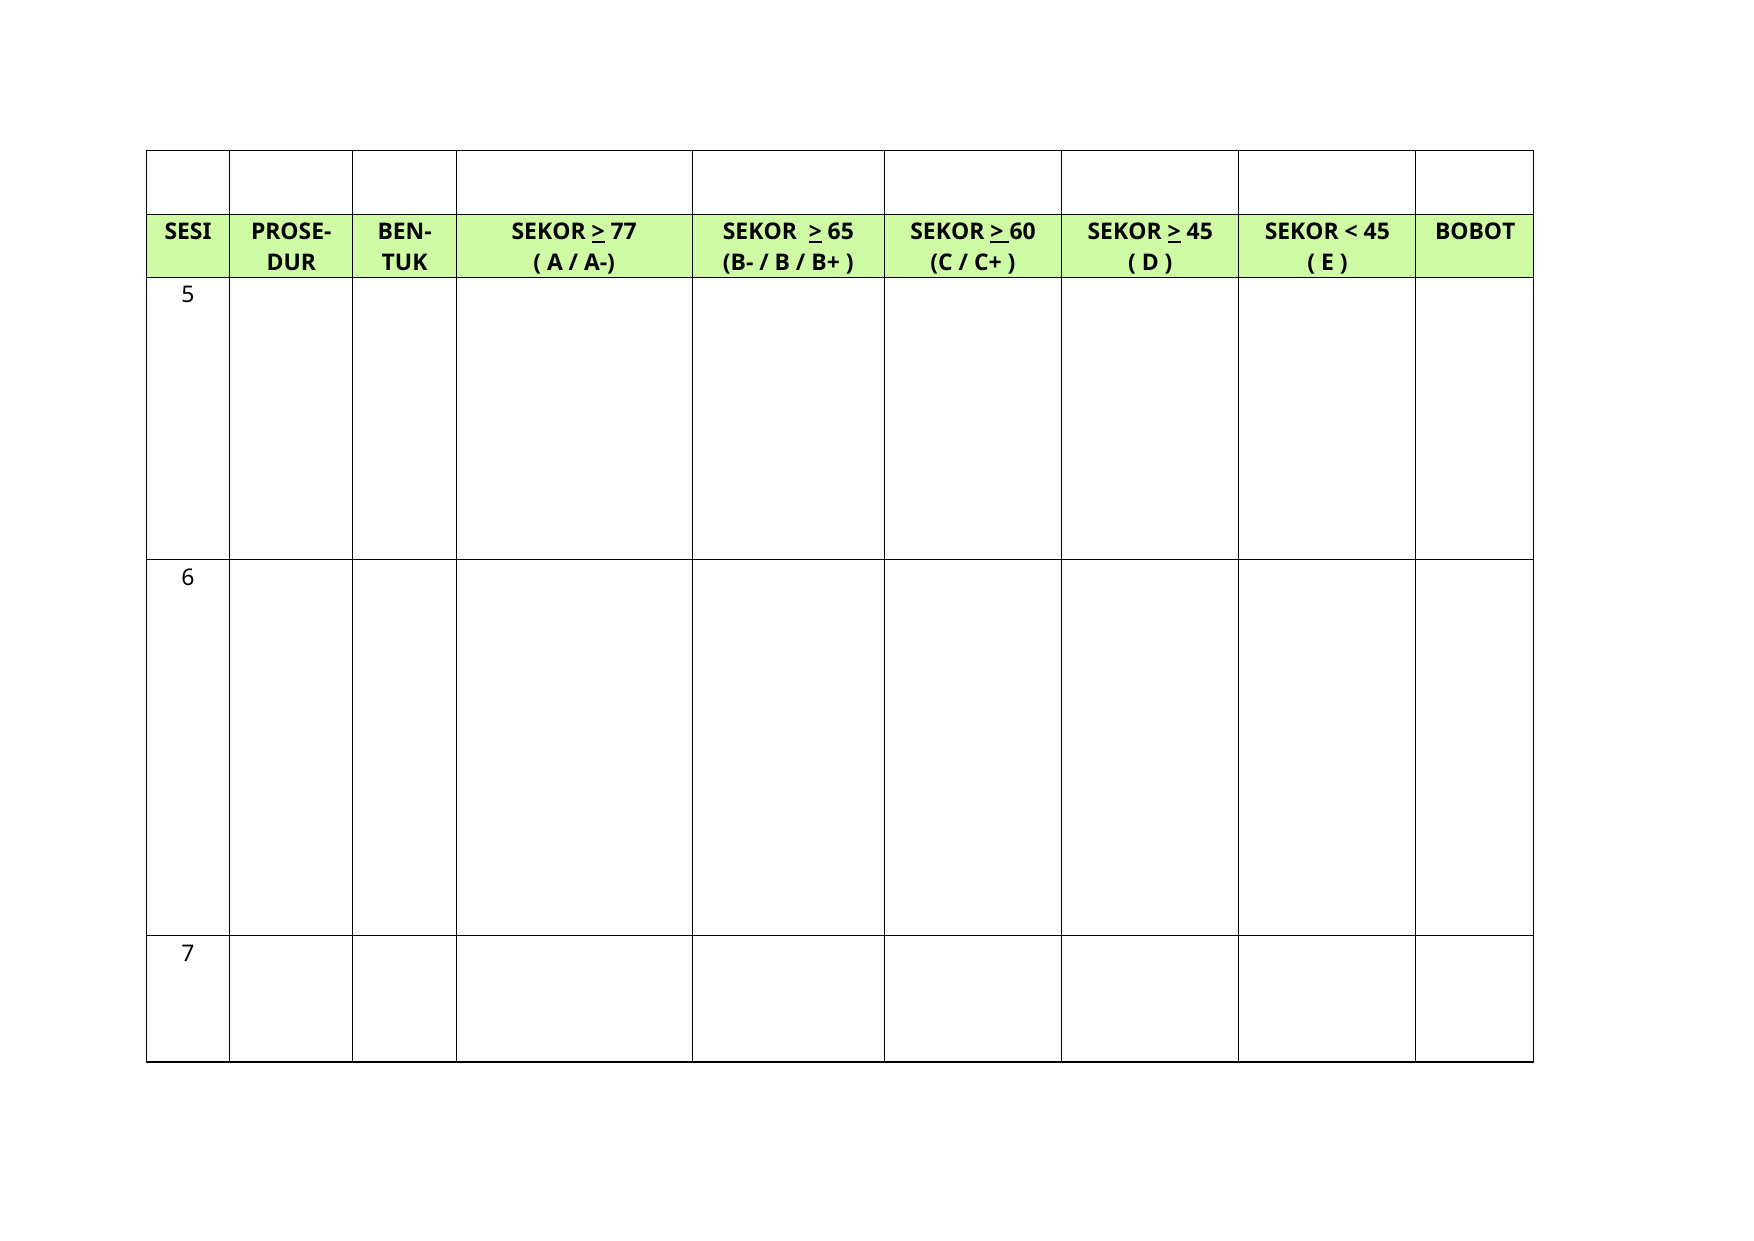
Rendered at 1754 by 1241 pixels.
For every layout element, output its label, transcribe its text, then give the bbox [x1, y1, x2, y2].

table_cell [457, 560, 692, 935]
table_cell [885, 151, 1061, 213]
table_cell [693, 936, 884, 1061]
table_cell [1062, 560, 1238, 935]
table_cell [1416, 278, 1533, 559]
table_cell SEKOR > 45 ( D ) [1062, 215, 1238, 277]
table_cell [353, 560, 456, 935]
table_cell [230, 151, 352, 213]
table_cell [1416, 936, 1533, 1061]
table_cell SEKOR < 45 ( E ) [1239, 215, 1415, 277]
table_cell [885, 936, 1061, 1061]
table_cell [693, 560, 884, 935]
table_cell SEKOR > 60 (C / C+ ) [885, 215, 1061, 277]
table_cell [230, 936, 352, 1061]
table_cell [353, 936, 456, 1061]
table_cell [693, 151, 884, 213]
table_cell [1239, 151, 1415, 213]
table_cell 5 [147, 278, 229, 559]
table_cell [1416, 560, 1533, 935]
table_cell [457, 151, 692, 213]
table_cell [353, 151, 456, 213]
table_cell [1062, 936, 1238, 1061]
table_cell 4 [147, 151, 229, 213]
table_cell [230, 278, 352, 559]
table_cell SEKOR > 65 (B- / B / B+ ) [693, 215, 884, 277]
table_cell [353, 278, 456, 559]
table_cell [1239, 560, 1415, 935]
table_cell SESI [147, 215, 229, 277]
table_cell [1239, 936, 1415, 1061]
table_cell [1062, 151, 1238, 213]
table_cell [1239, 278, 1415, 559]
table_cell PROSE-DUR [230, 215, 352, 277]
table_cell [1416, 151, 1533, 213]
table_cell BOBOT [1416, 215, 1533, 277]
table_cell [1062, 278, 1238, 559]
table_cell [885, 278, 1061, 559]
table_cell 6 [147, 560, 229, 935]
table_cell [693, 278, 884, 559]
table_cell [885, 560, 1061, 935]
table_cell BEN-TUK [353, 215, 456, 277]
table_cell [457, 936, 692, 1061]
table_cell [457, 278, 692, 559]
table_cell 7 [147, 936, 229, 1061]
table_cell SEKOR > 77 ( A / A-) [457, 215, 692, 277]
table_cell [230, 560, 352, 935]
